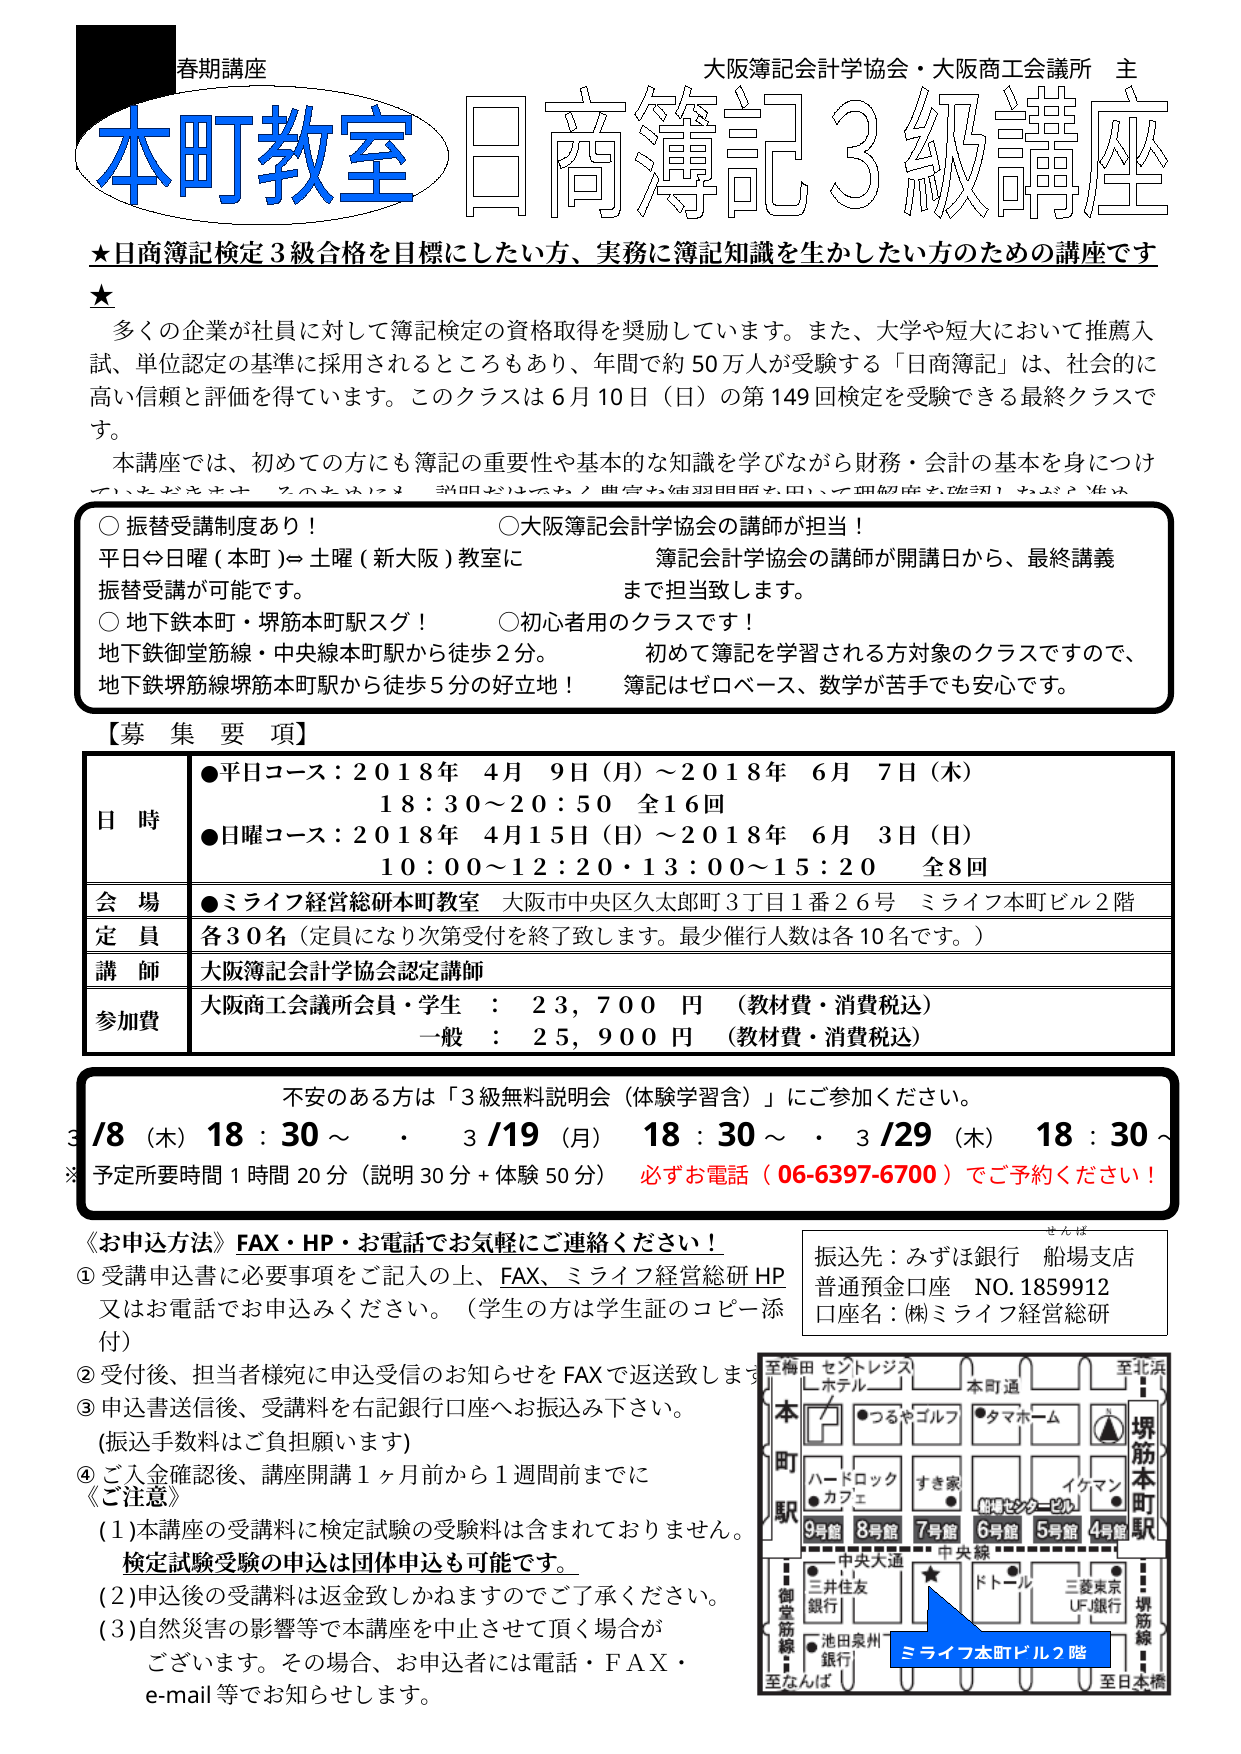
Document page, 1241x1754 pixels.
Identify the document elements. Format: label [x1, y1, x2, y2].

picture [756, 1350, 1174, 1697]
